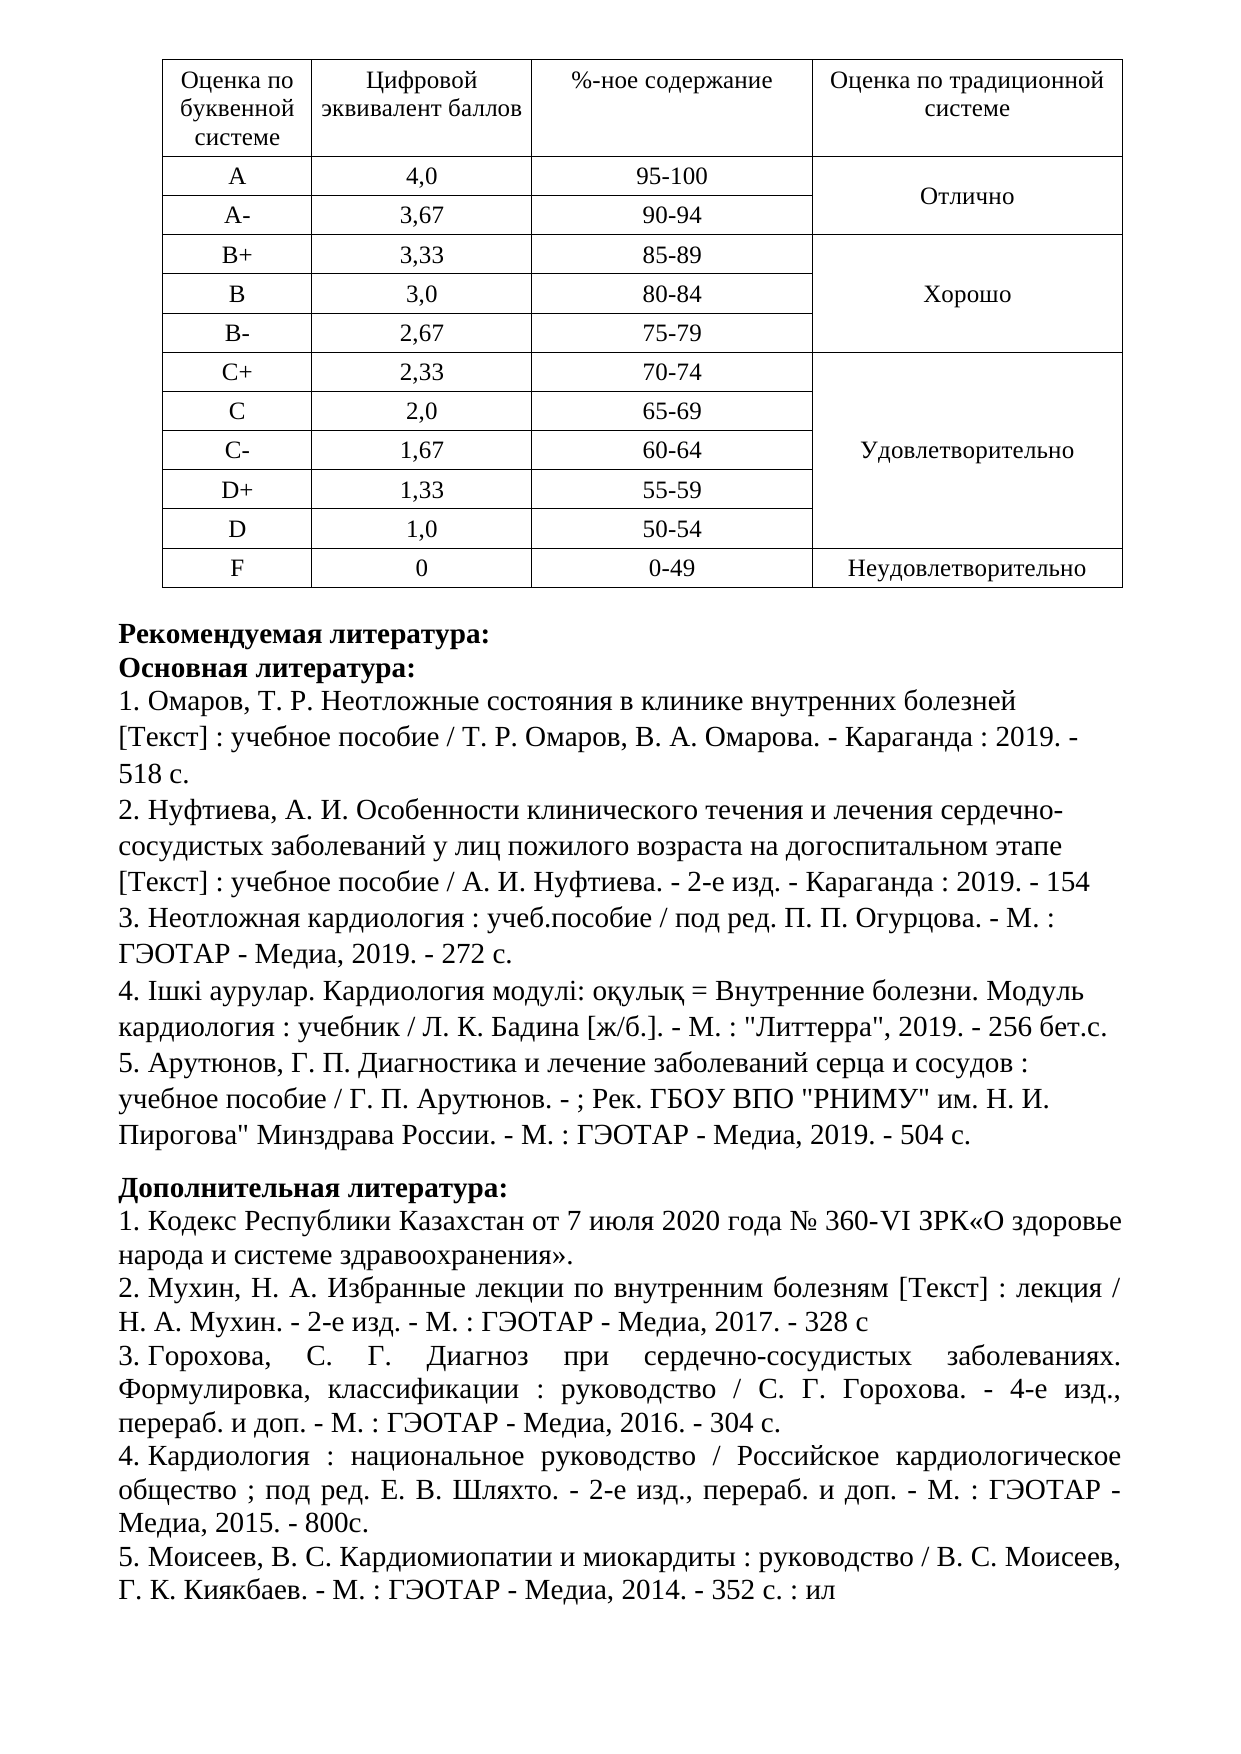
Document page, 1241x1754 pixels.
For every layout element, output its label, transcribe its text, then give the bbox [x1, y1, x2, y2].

table_cell С+ [163, 353, 311, 391]
list Ішкі аурулар. Кардиология модулі: оқулық = Внутренние болезни. Модуль кардиология : учебник / Л. К. Бадина [ж/б.]. - М. : "Литтерра", 2019. - 256 бет.с. [118, 973, 1122, 1042]
table_cell 2,33 [312, 353, 531, 391]
table_cell 0 [312, 549, 531, 587]
table_cell В+ [163, 235, 311, 273]
list Горохова, С. Г. Диагноз при сердечно-сосудистых заболеваниях. Формулировка, классификации : руководство / С. Г. Горохова. - 4-е изд., перераб. и доп. - М. : ГЭОТАР - Медиа, 2016. - 304 с. [118, 1338, 1122, 1438]
table_cell С [163, 392, 311, 430]
table_cell Удовлетворительно [813, 353, 1122, 547]
table_cell 3,33 [312, 235, 531, 273]
table_cell 1,33 [312, 470, 531, 508]
table_cell В- [163, 314, 311, 352]
table_cell 0-49 [532, 549, 812, 587]
text Рекомендуемая литература: [118, 616, 1122, 650]
table_cell А- [163, 196, 311, 234]
table_cell В [163, 274, 311, 312]
table_cell 80-84 [532, 274, 812, 312]
table_cell С- [163, 431, 311, 469]
table_cell 75-79 [532, 314, 812, 352]
list Мухин, Н. А. Избранные лекции по внутренним болезням [Текст] : лекция / Н. А. Мухин. - 2-е изд. - М. : ГЭОТАР - Медиа, 2017. - 328 с [118, 1271, 1122, 1338]
list Арутюнов, Г. П. Диагностика и лечение заболеваний серца и сосудов : учебное пособие / Г. П. Арутюнов. - ; Рек. ГБОУ ВПО "РНИМУ" им. Н. И. Пирогова" Минздрава России. - М. : ГЭОТАР - Медиа, 2019. - 504 с. [118, 1045, 1122, 1151]
table_cell D [163, 509, 311, 547]
table_header Оценка по буквенной системе [163, 60, 311, 156]
list Кодекс Республики Казахстан от 7 июля 2020 года № 360-VI ЗРК«О здоровье народа и системе здравоохранения». [118, 1203, 1122, 1271]
table_cell 1,67 [312, 431, 531, 469]
table_header %-ное содержание [532, 60, 812, 156]
table_cell 50-54 [532, 509, 812, 547]
table_cell Отлично [813, 157, 1122, 234]
table_cell D+ [163, 470, 311, 508]
table_cell 95-100 [532, 157, 812, 195]
list Нуфтиева, А. И. Особенности клинического течения и лечения сердечно-сосудистых заболеваний у лиц пожилого возраста на догоспитальном этапе [Текст] : учебное пособие / А. И. Нуфтиева. - 2-е изд. - Караганда : 2019. - 154 [118, 792, 1122, 898]
table_cell А [163, 157, 311, 195]
table_cell 70-74 [532, 353, 812, 391]
table_header Оценка по традиционной системе [813, 60, 1122, 156]
table_cell Хорошо [813, 235, 1122, 352]
table_cell Неудовлетворительно [813, 549, 1122, 587]
table_cell F [163, 549, 311, 587]
table_cell 3,67 [312, 196, 531, 234]
list Кардиология : национальное руководство / Российское кардиологическое общество ; под ред. Е. В. Шляхто. - 2-е изд., перераб. и доп. - М. : ГЭОТАР - Медиа, 2015. - 800с. [118, 1438, 1122, 1539]
table_cell 85-89 [532, 235, 812, 273]
text Основная литература: [118, 650, 1122, 683]
table_cell 3,0 [312, 274, 531, 312]
text Дополнительная литература: [118, 1170, 1122, 1203]
list Неотложная кардиология : учеб.пособие / под ред. П. П. Огурцова. - М. : ГЭОТАР - Медиа, 2019. - 272 с. [118, 900, 1122, 970]
table_cell 60-64 [532, 431, 812, 469]
table_cell 2,0 [312, 392, 531, 430]
table_cell 55-59 [532, 470, 812, 508]
table_cell 65-69 [532, 392, 812, 430]
table_cell 4,0 [312, 157, 531, 195]
list Омаров, Т. Р. Неотложные состояния в клинике внутренних болезней [Текст] : учебное пособие / Т. Р. Омаров, В. А. Омарова. - Караганда : 2019. - 518 с. [118, 683, 1122, 789]
table_cell 90-94 [532, 196, 812, 234]
table_header Цифровой эквивалент баллов [312, 60, 531, 156]
table_cell 1,0 [312, 509, 531, 547]
table_cell 2,67 [312, 314, 531, 352]
list Моисеев, В. С. Кардиомиопатии и миокардиты : руководство / В. С. Моисеев, Г. К. Киякбаев. - М. : ГЭОТАР - Медиа, 2014. - 352 с. : ил [118, 1539, 1122, 1606]
